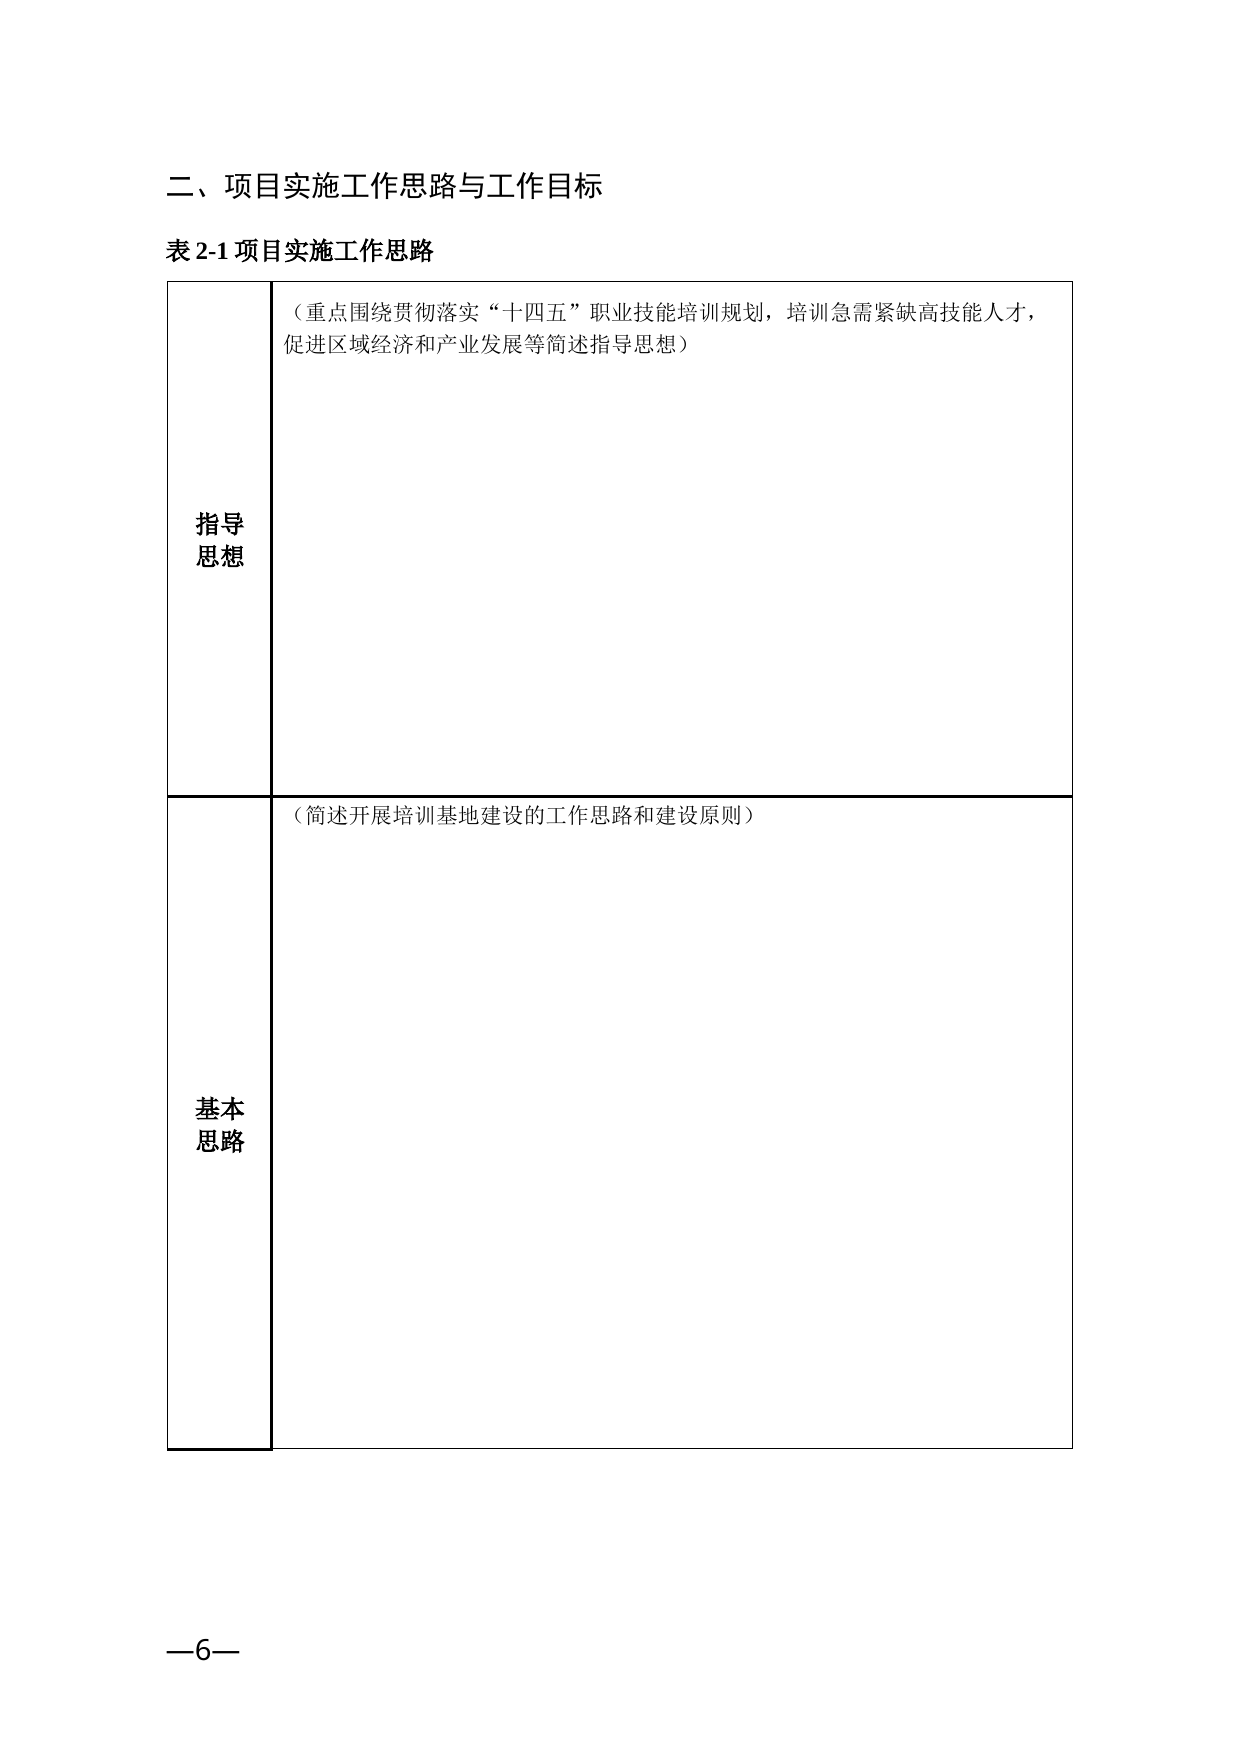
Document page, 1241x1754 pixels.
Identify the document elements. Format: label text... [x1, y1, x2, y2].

table_cell 基本 思路 [168, 798, 270, 1448]
table_header 指导 思想 [168, 282, 270, 795]
text 表2-1项目实施工作思路 [165, 233, 1075, 266]
table_cell （简述开展培训基地建设的工作思路和建设原则） [273, 798, 1072, 1448]
list 二、项目实施工作思路与工作目标 [165, 152, 1075, 217]
table_header （重点围绕贯彻落实“十四五”职业技能培训规划，培训急需紧缺高技能人才，促进区域经济和产业发展等简述指导思想） [273, 282, 1072, 795]
